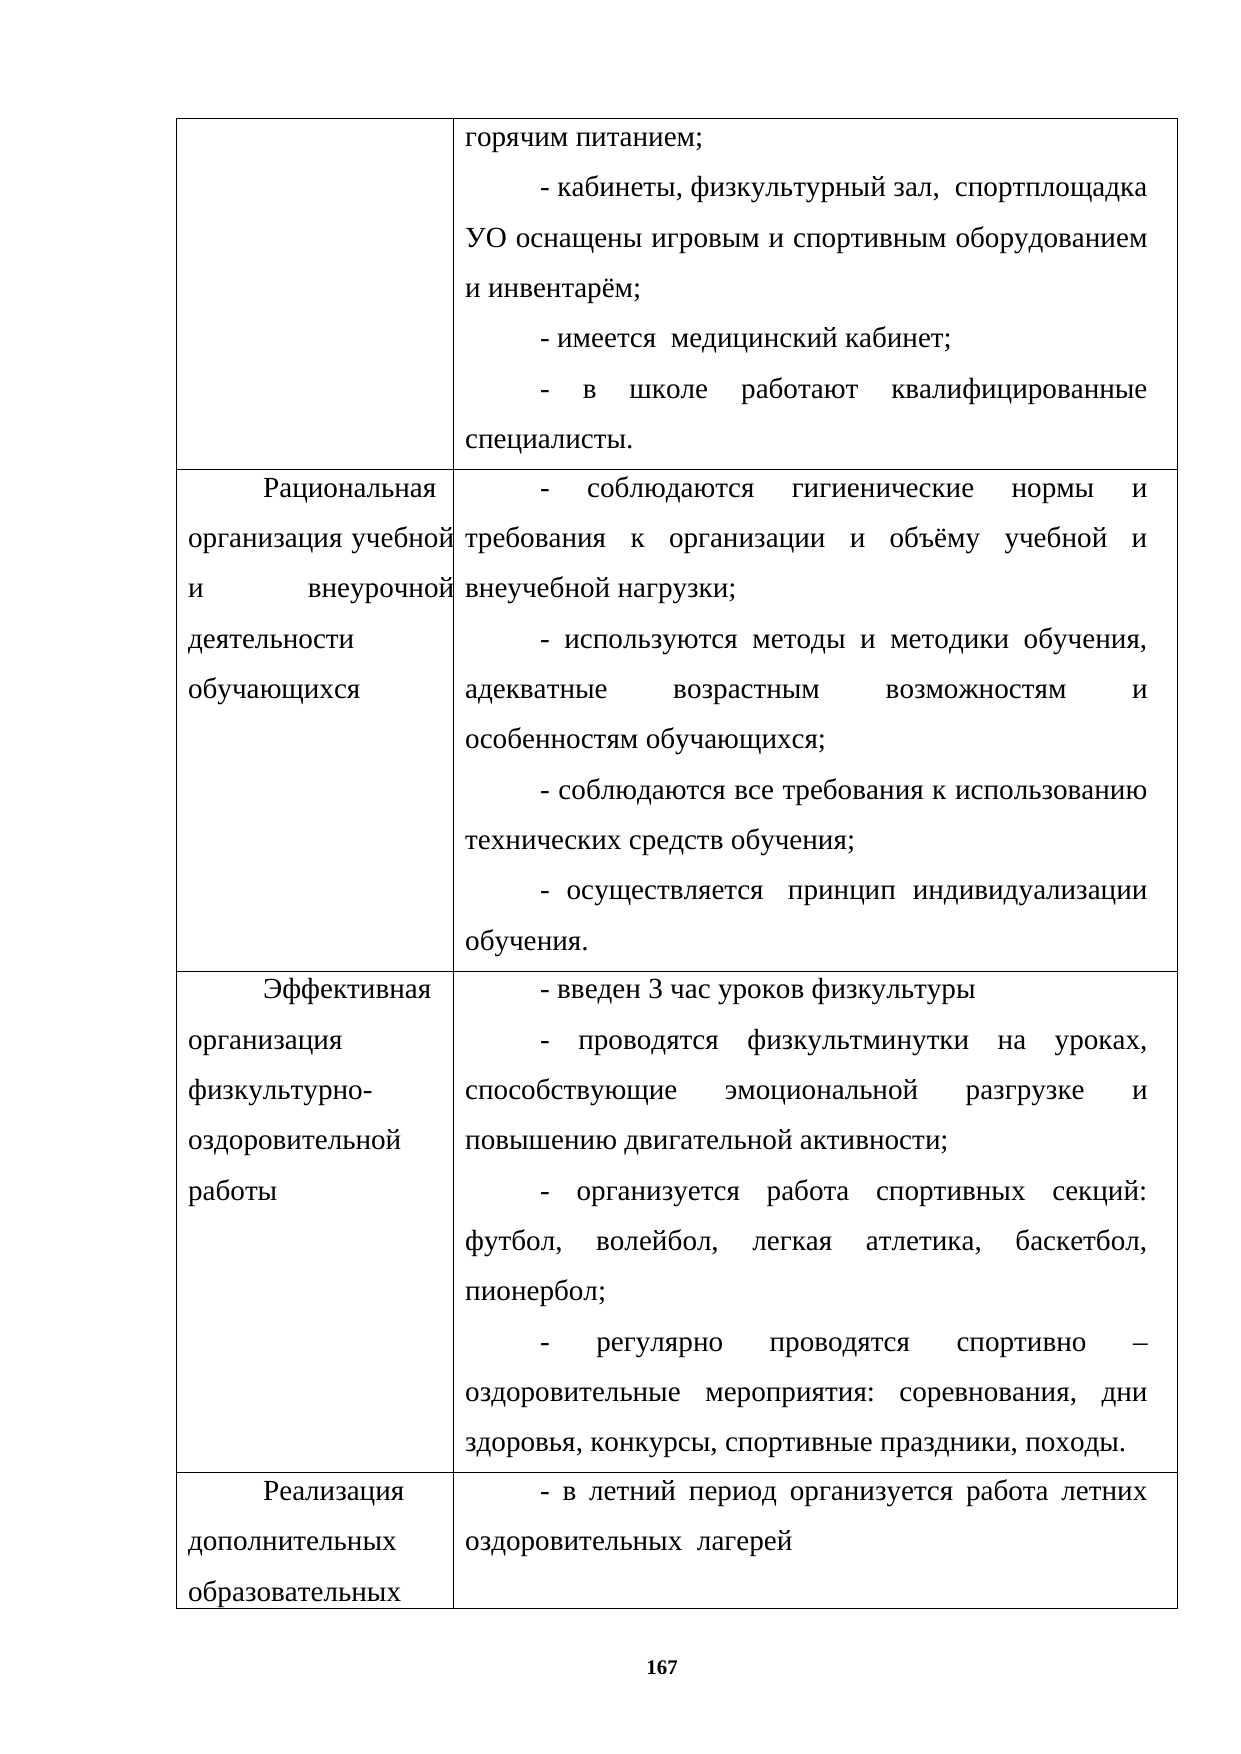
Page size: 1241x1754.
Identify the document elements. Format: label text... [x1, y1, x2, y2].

table_cell - соблюдаются гигиенические нормы и требования к организации и объёму учебной и внеучебной нагрузки; - используются методы и методики обучения, адекватные возрастным возможностям и особенностям обучающихся; - соблюдаются все требования к использованию технических средств обучения; - осуществляется принцип индивидуализации обучения. [454, 470, 1177, 971]
table_cell - введен 3 час уроков физкультуры - проводятся физкультминутки на уроках, способствующие эмоциональной разгрузке и повышению двигательной активности; - организуется работа спортивных секций: футбол, волейбол, легкая атлетика, баскетбол, пионербол; - регулярно проводятся спортивно – оздоровительные мероприятия: соревнования, дни здоровья, конкурсы, спортивные праздники, походы. [454, 972, 1177, 1472]
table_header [177, 119, 453, 469]
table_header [454, 119, 1177, 469]
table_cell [177, 1473, 453, 1607]
table_cell Рациональная организация учебной и внеурочной деятельности обучающихся [177, 470, 453, 971]
table_cell Эффективная организация физкультурно-оздоровительной работы [177, 972, 453, 1472]
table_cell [454, 1473, 1177, 1607]
